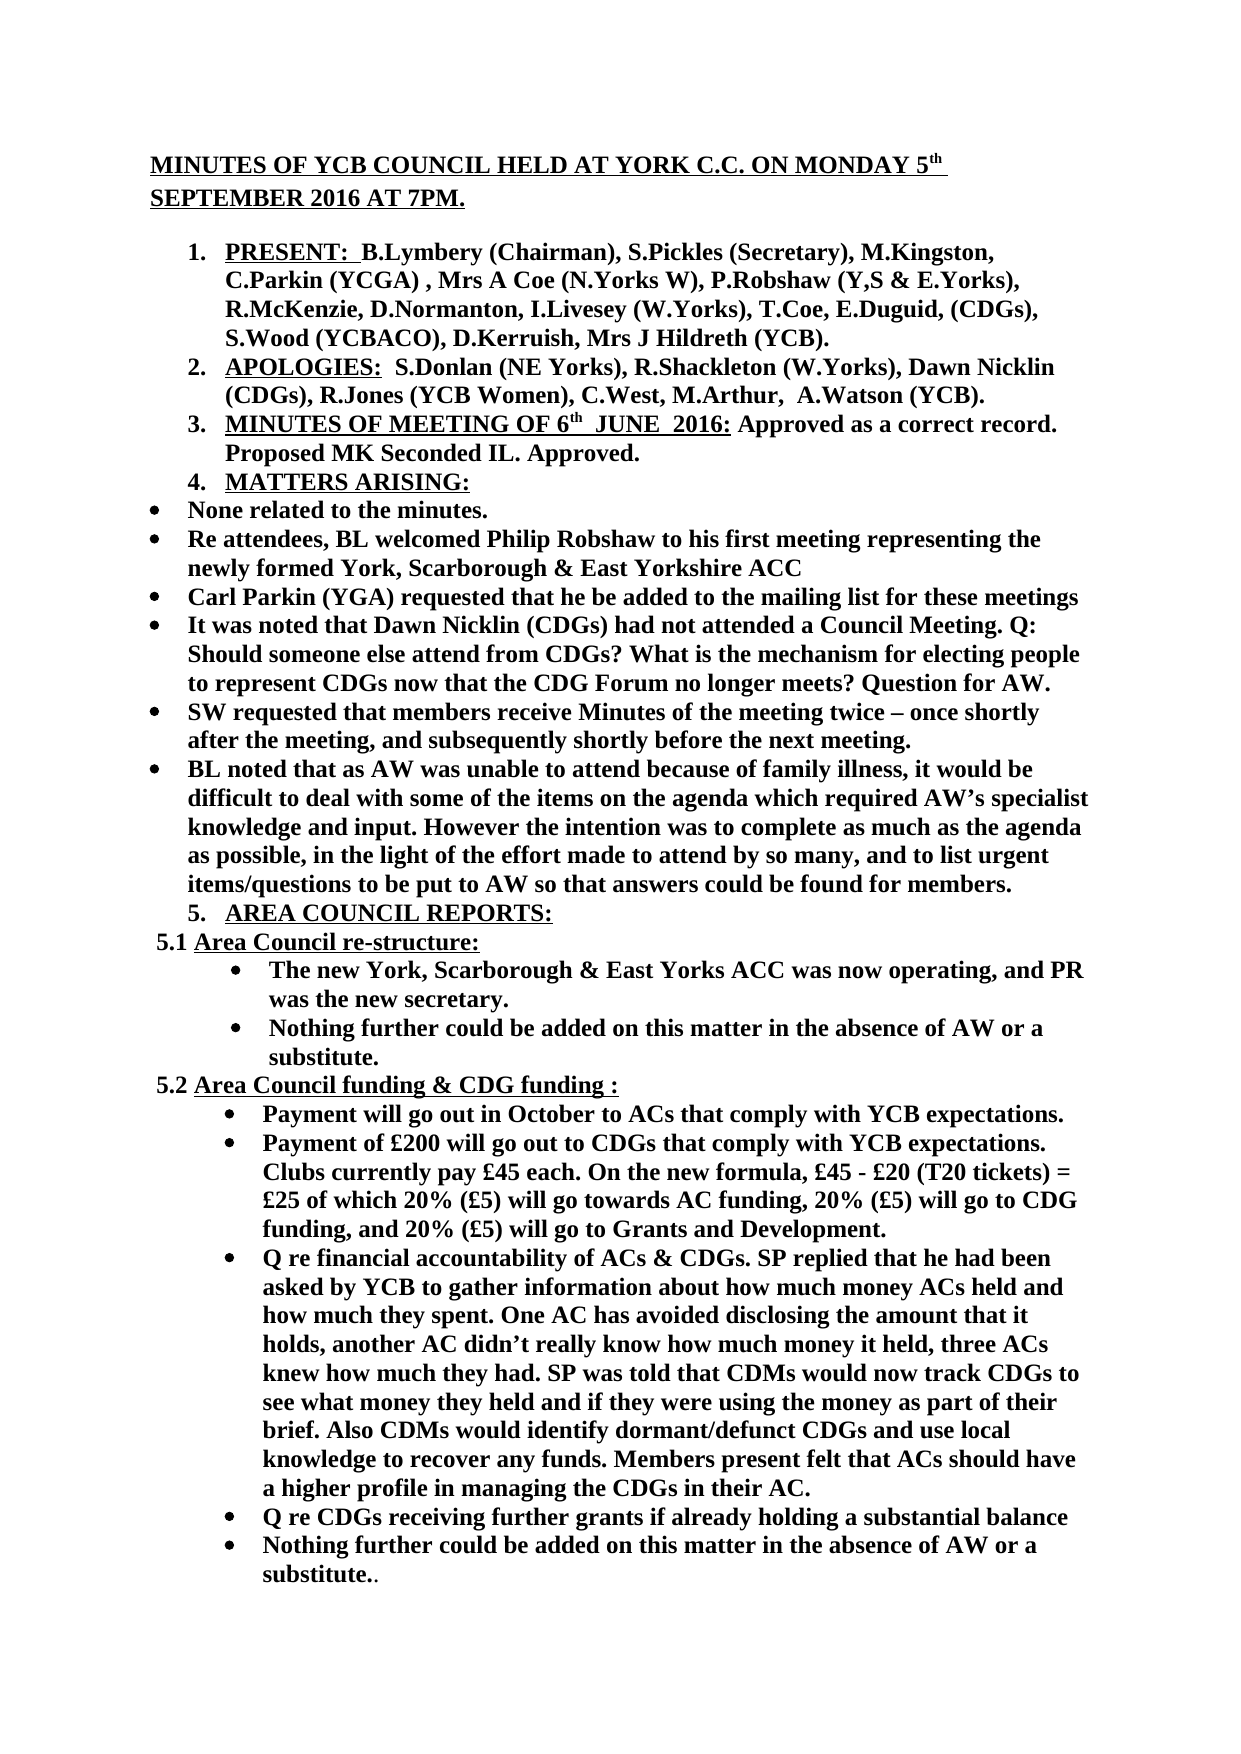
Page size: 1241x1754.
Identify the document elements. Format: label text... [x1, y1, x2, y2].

list SW requested that members receive Minutes of the meeting twice – once shortly after the meeting, and subsequently shortly before the next meeting. [150, 697, 1090, 754]
list Area Council funding & CDG funding : [156, 1071, 1090, 1099]
list Re attendees, BL welcomed Philip Robshaw to his first meeting representing the newly formed York, Scarborough & East Yorkshire ACC [150, 524, 1090, 582]
list The new York, Scarborough & East Yorks ACC was now operating, and PR was the new secretary. [231, 956, 1090, 1013]
list Nothing further could be added on this matter in the absence of AW or a substitute.. [225, 1531, 1090, 1588]
list Nothing further could be added on this matter in the absence of AW or a substitute. [231, 1013, 1090, 1071]
list Payment of £200 will go out to CDGs that comply with YCB expectations. Clubs currently pay £45 each. On the new formula, £45 - £20 (T20 tickets) = £25 of which 20% (£5) will go towards AC funding, 20% (£5) will go to CDG funding, and 20% (£5) will go to Grants and Development. [225, 1128, 1090, 1243]
list None related to the minutes. [150, 496, 1090, 524]
list MATTERS ARISING: [187, 467, 1090, 496]
list BL noted that as AW was unable to attend because of family illness, it would be difficult to deal with some of the items on the agenda which required AW’s specialist knowledge and input. However the intention was to complete as much as the agenda as possible, in the light of the effort made to attend by so many, and to list urgent items/questions to be put to AW so that answers could be found for members. [150, 754, 1090, 898]
list It was noted that Dawn Nicklin (CDGs) had not attended a Council Meeting. Q: Should someone else attend from CDGs? What is the mechanism for electing people to represent CDGs now that the CDG Forum no longer meets? Question for AW. [150, 611, 1090, 697]
list Q re CDGs receiving further grants if already holding a substantial balance [225, 1502, 1090, 1531]
list AREA COUNCIL REPORTS: [187, 898, 1090, 927]
list Area Council re-structure: [156, 927, 1090, 956]
list PRESENT: B.Lymbery (Chairman), S.Pickles (Secretary), M.Kingston, C.Parkin (YCGA) , Mrs A Coe (N.Yorks W), P.Robshaw (Y,S & E.Yorks), R.McKenzie, D.Normanton, I.Livesey (W.Yorks), T.Coe, E.Duguid, (CDGs), S.Wood (YCBACO), D.Kerruish, Mrs J Hildreth (YCB). [187, 237, 1090, 352]
list Q re financial accountability of ACs & CDGs. SP replied that he had been asked by YCB to gather information about how much money ACs held and how much they spent. One AC has avoided disclosing the amount that it holds, another AC didn’t really know how much money it held, three ACs knew how much they had. SP was told that CDMs would now track CDGs to see what money they held and if they were using the money as part of their brief. Also CDMs would identify dormant/defunct CDGs and use local knowledge to recover any funds. Members present felt that ACs should have a higher profile in managing the CDGs in their AC. [225, 1243, 1090, 1502]
list Carl Parkin (YGA) requested that he be added to the mailing list for these meetings [150, 582, 1090, 611]
text MINUTES OF YCB COUNCIL HELD AT YORK C.C. ON MONDAY 5th SEPTEMBER 2016 AT 7PM. [150, 150, 1090, 212]
list APOLOGIES: S.Donlan (NE Yorks), R.Shackleton (W.Yorks), Dawn Nicklin (CDGs), R.Jones (YCB Women), C.West, M.Arthur, A.Watson (YCB). [187, 352, 1090, 409]
list MINUTES OF MEETING OF 6th JUNE 2016: Approved as a correct record. Proposed MK Seconded IL. Approved. [187, 409, 1090, 467]
list Payment will go out in October to ACs that comply with YCB expectations. [225, 1099, 1090, 1128]
